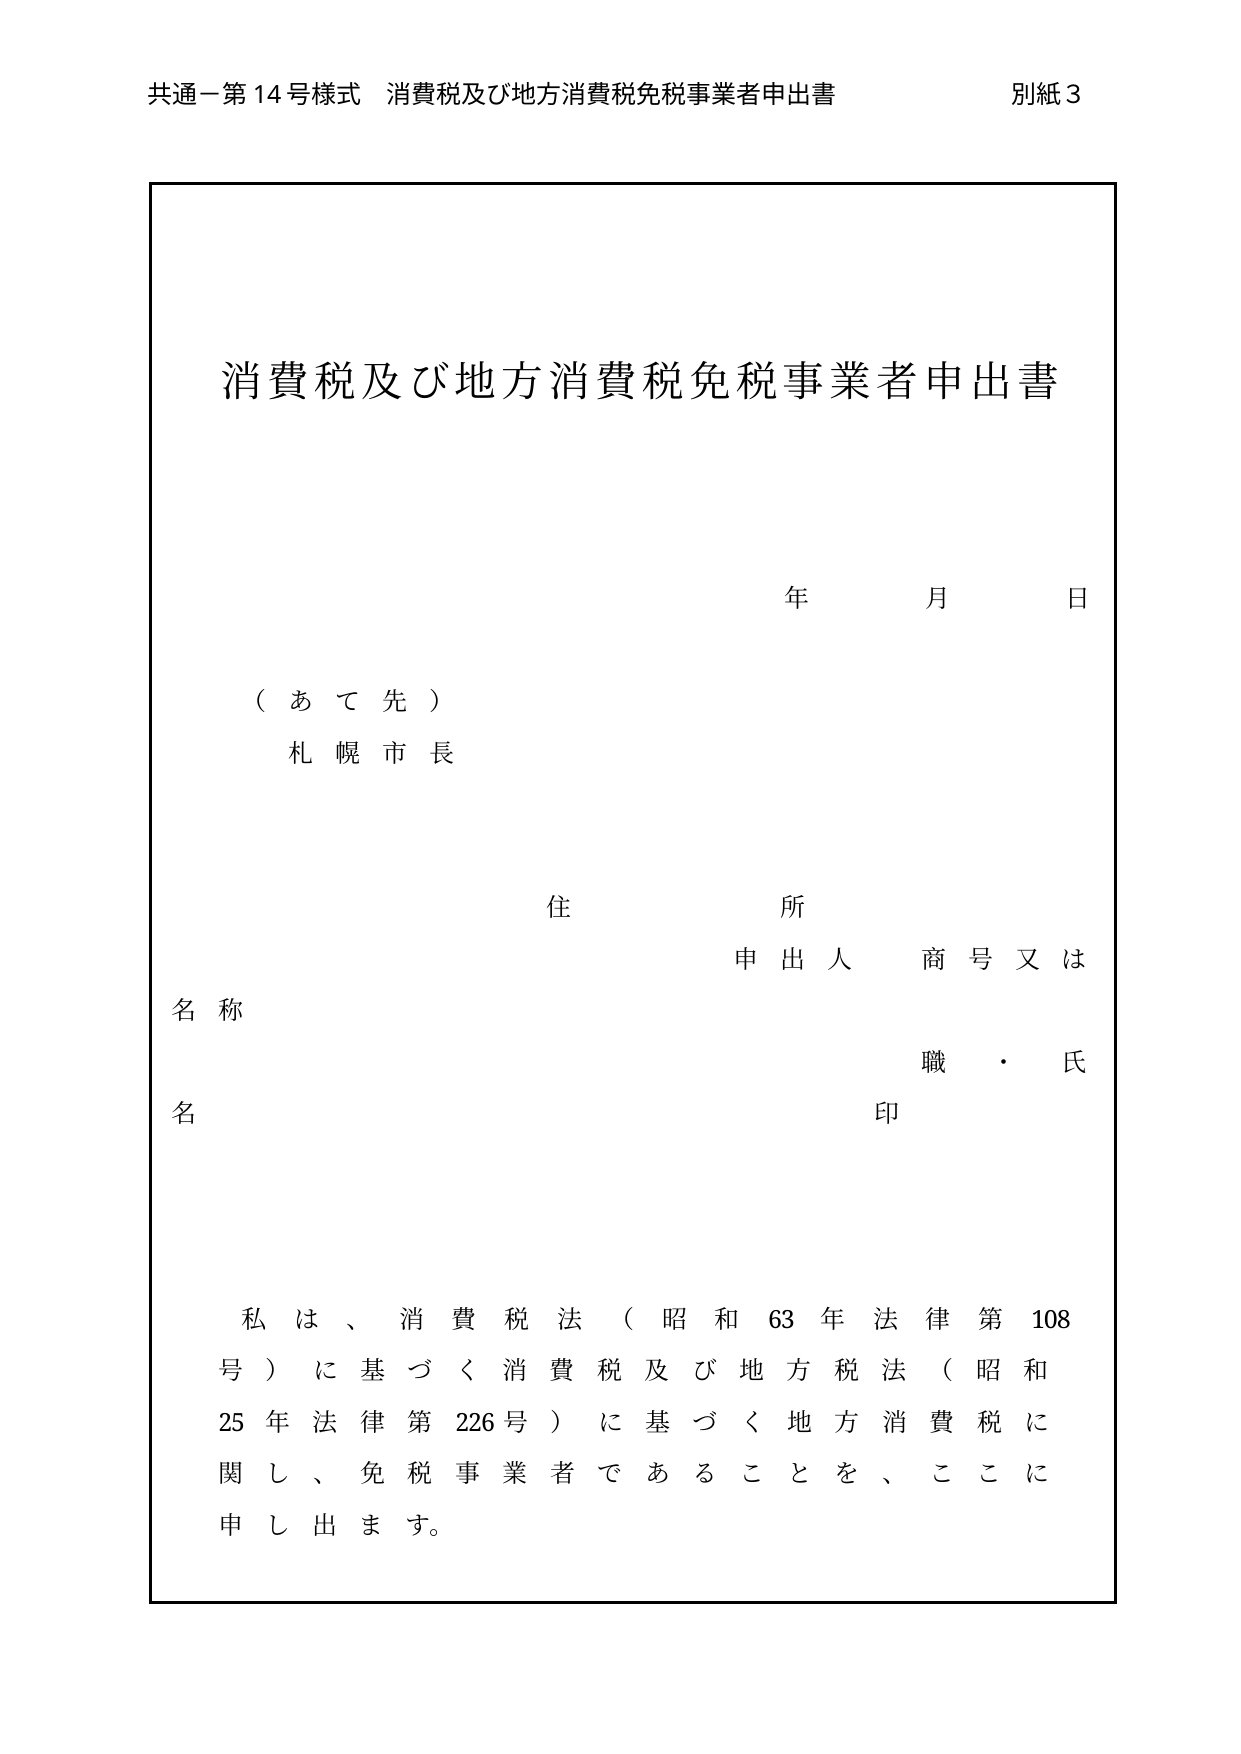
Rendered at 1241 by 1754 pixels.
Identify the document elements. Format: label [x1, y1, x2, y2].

table_header [152, 185, 1114, 1601]
